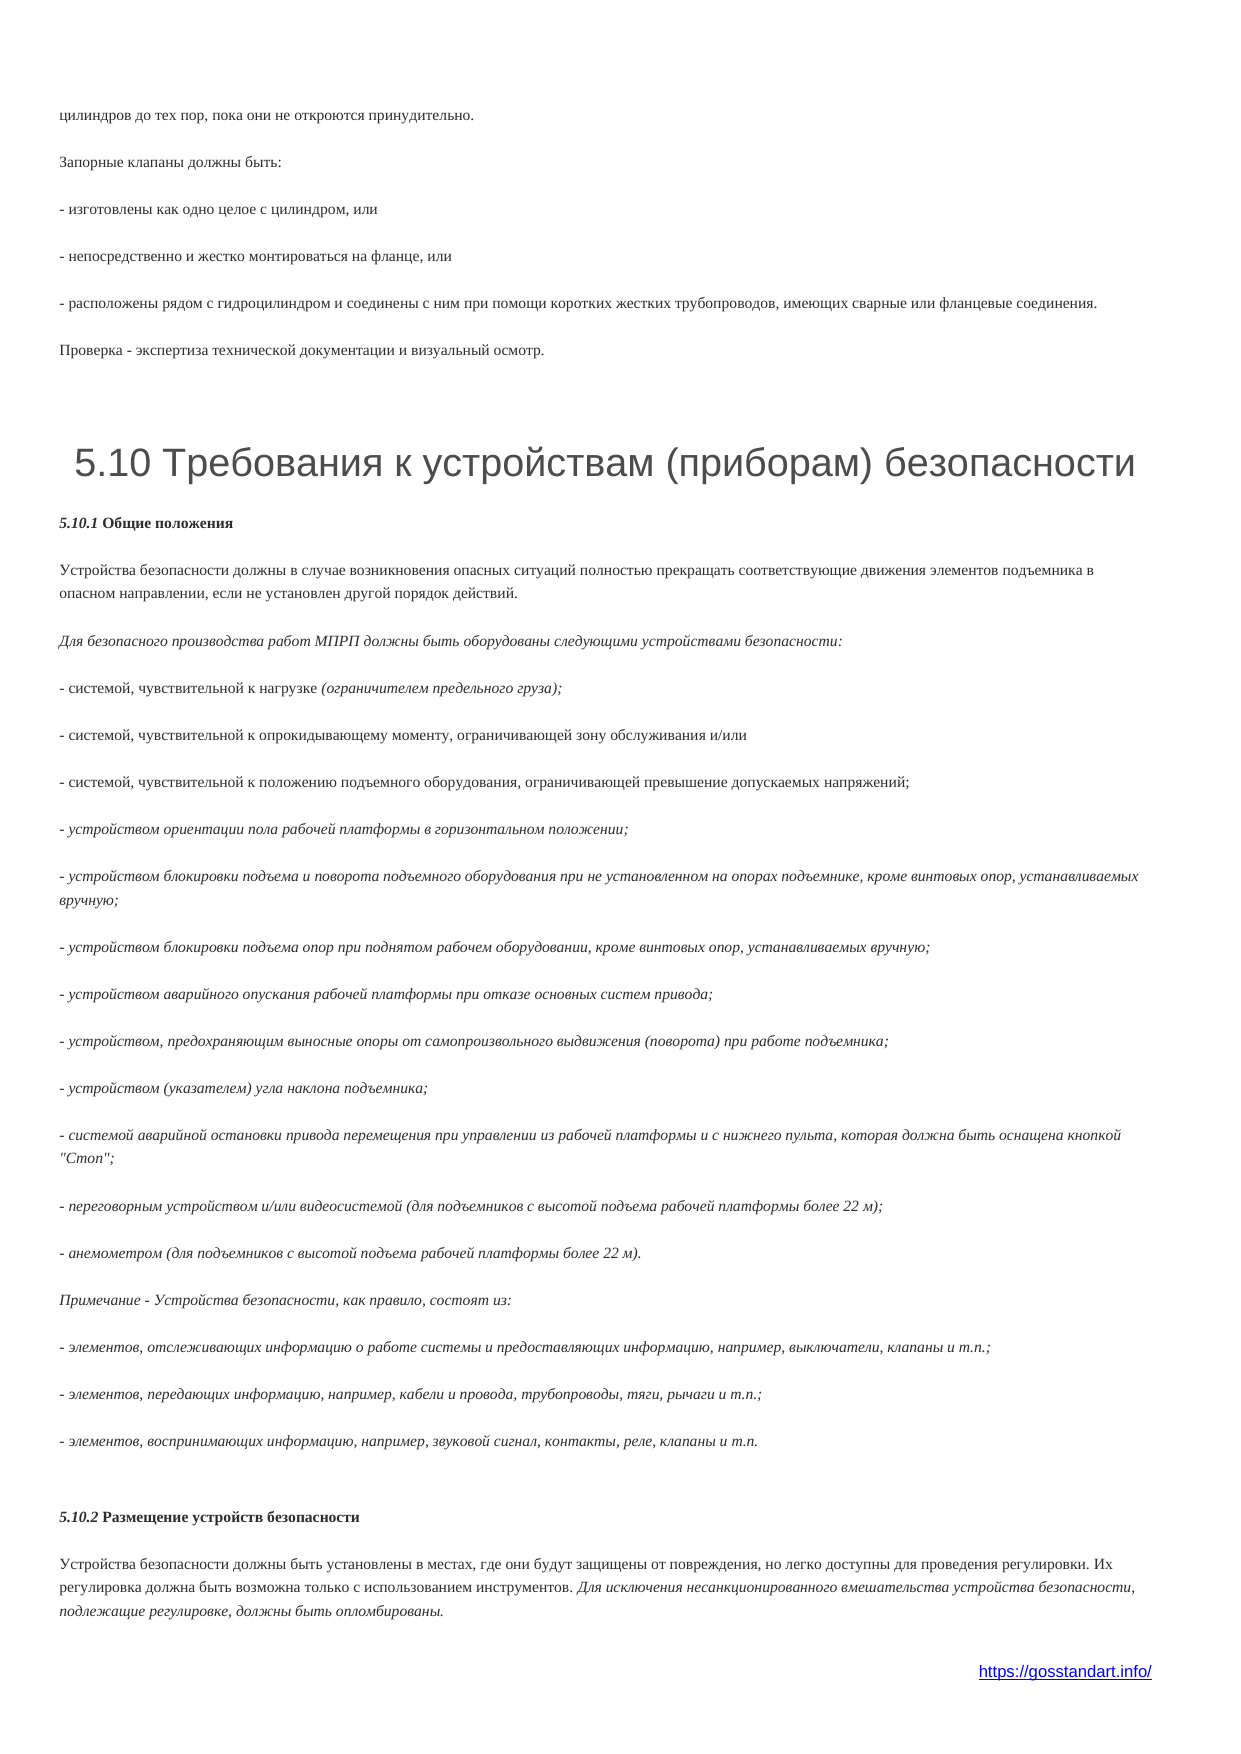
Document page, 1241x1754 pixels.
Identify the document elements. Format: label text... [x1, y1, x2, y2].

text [59, 100, 1152, 411]
text 5.10.1 Общие положения Устройства безопасности должны в случае возникновения опасных ситуаций полностью прекращать соответствующие движения элементов подъемника в опасном направлении, если не установлен другой порядок действий. Для безопасного производства работ МПРП должны быть оборудованы следующими устройствами безопасности: - системой, чувствительной к нагрузке (ограничителем предельного груза); - системой, чувствительной к опрокидывающему моменту, ограничивающей зону обслуживания и/или - системой, чувствительной к положению подъемного оборудования, ограничивающей превышение допускаемых напряжений; - устройством ориентации пола рабочей платформы в горизонтальном положении; - устройством блокировки подъема и поворота подъемного оборудования при не установленном на опорах подъемнике, кроме винтовых опор, устанавливаемых вручную; - устройством блокировки подъема опор при поднятом рабочем оборудовании, кроме винтовых опор, устанавливаемых вручную; - устройством аварийного опускания рабочей платформы при отказе основных систем привода; - устройством, предохраняющим выносные опоры от самопроизвольного выдвижения (поворота) при работе подъемника; - устройством (указателем) угла наклона подъемника; - системой аварийной остановки привода перемещения при управлении из рабочей платформы и с нижнего пульта, которая должна быть оснащена кнопкой "Стоп"; - переговорным устройством и/или видеосистемой (для подъемников с высотой подъема рабочей платформы более 22 м); - анемометром (для подъемников с высотой подъема рабочей платформы более 22 м). Примечание - Устройства безопасности, как правило, состоят из: - элементов, отслеживающих информацию о работе системы и предоставляющих информацию, например, выключатели, клапаны и т.п.; - элементов, передающих информацию, например, кабели и провода, трубопроводы, тяги, рычаги и т.п.; - элементов, воспринимающих информацию, например, звуковой сигнал, контакты, реле, клапаны и т.п. [59, 508, 1152, 1502]
subtitle 5.10 Требования к устройствам (приборам) безопасности [59, 439, 1152, 484]
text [59, 1502, 1152, 1620]
